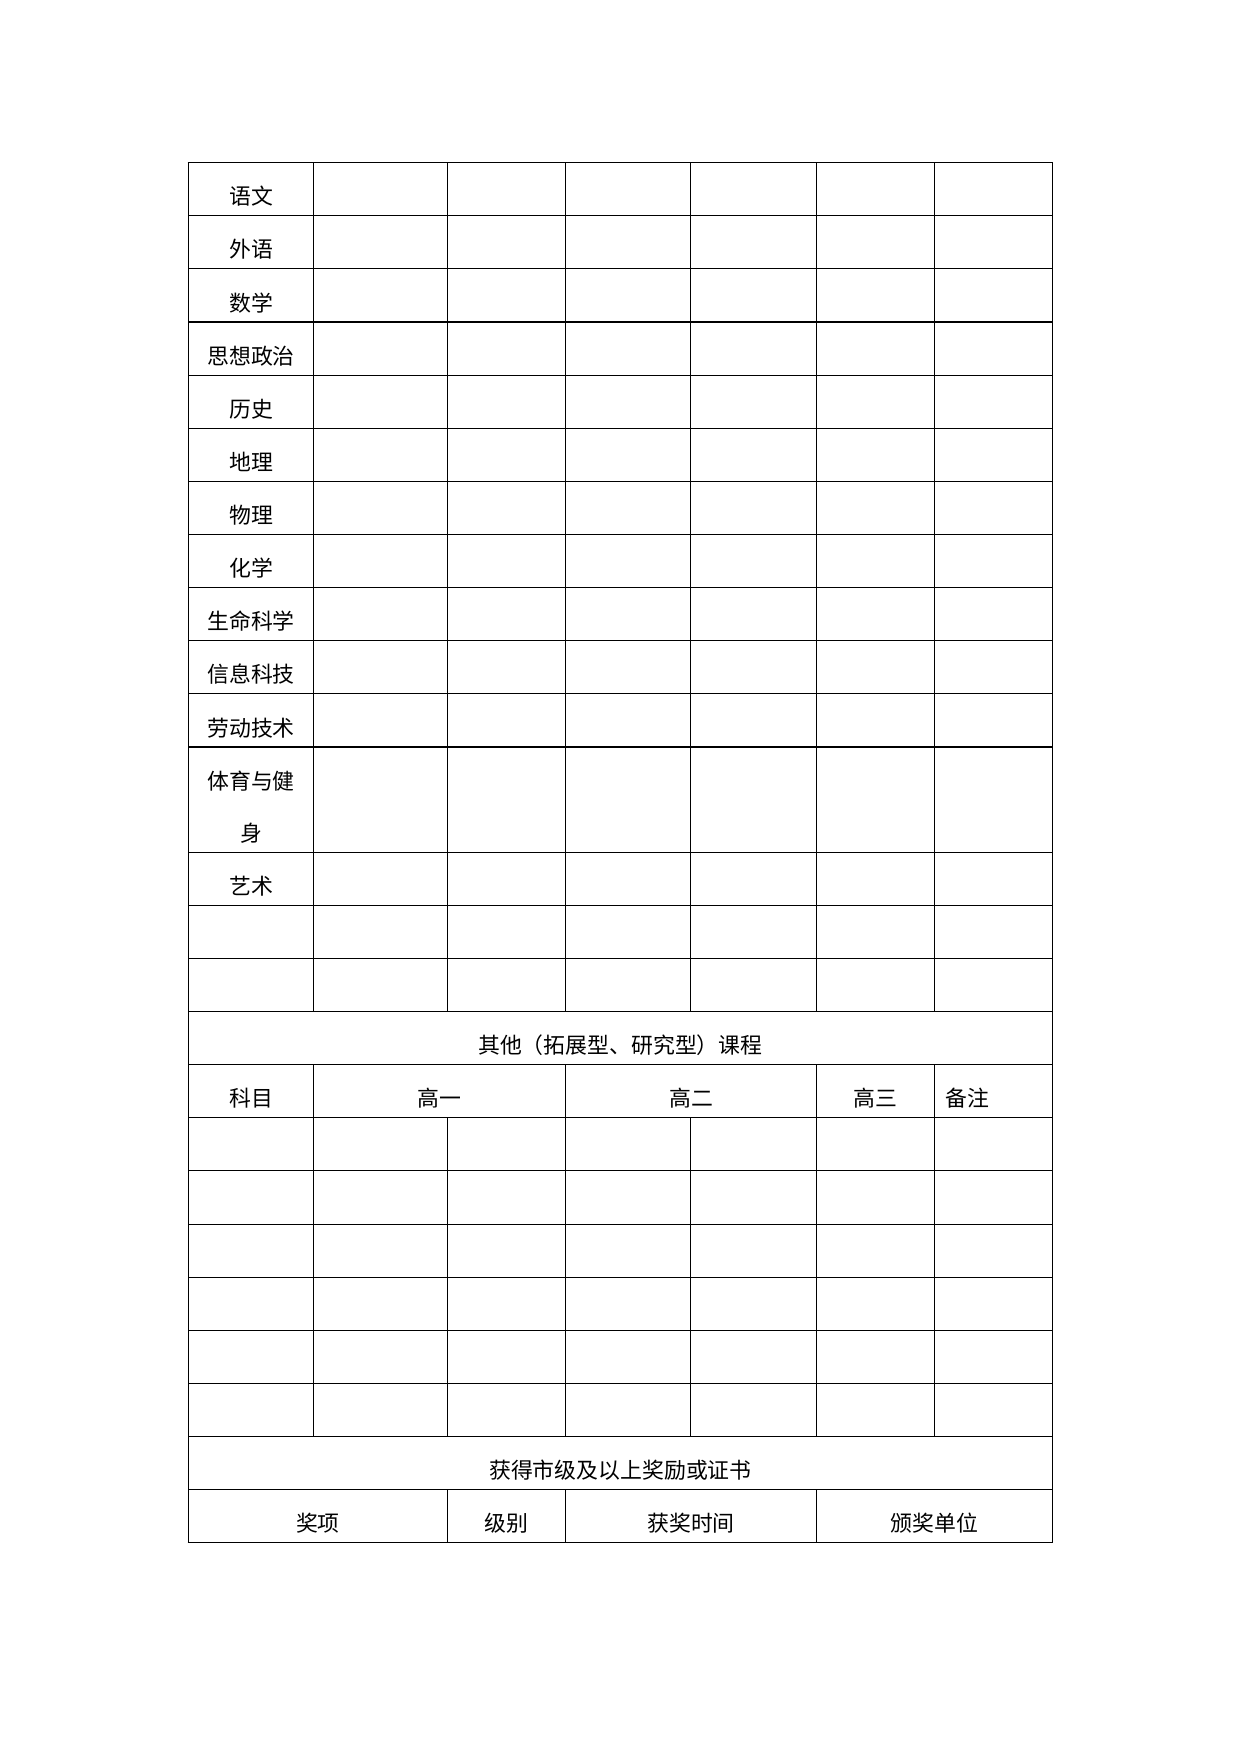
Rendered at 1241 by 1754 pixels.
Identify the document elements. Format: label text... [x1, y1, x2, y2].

table_cell 信息科技 [189, 641, 313, 693]
table_cell [314, 853, 447, 905]
table_cell [566, 906, 690, 958]
table_cell [691, 1278, 816, 1330]
table_cell [566, 588, 690, 640]
table_cell [691, 853, 816, 905]
table_cell [935, 535, 1052, 587]
table_cell [566, 748, 690, 852]
table_cell [691, 1118, 816, 1170]
table_cell [935, 1118, 1052, 1170]
table_cell [817, 323, 934, 374]
table_cell [566, 1384, 690, 1436]
table_cell [189, 1225, 313, 1277]
table_cell [448, 216, 565, 268]
table_cell [566, 853, 690, 905]
table_cell [448, 1225, 565, 1277]
table_cell [448, 269, 565, 321]
table_cell [691, 1171, 816, 1223]
table_cell [314, 216, 447, 268]
table_cell [189, 1331, 313, 1383]
table_cell 思想政治 [189, 323, 313, 374]
table_cell [691, 482, 816, 534]
table_cell [817, 1225, 934, 1277]
table_cell [566, 163, 690, 215]
table_cell [935, 694, 1052, 746]
table_cell [566, 216, 690, 268]
table_cell [935, 216, 1052, 268]
table_cell [691, 588, 816, 640]
table_cell [817, 1331, 934, 1383]
table_cell [314, 163, 447, 215]
table_cell [314, 748, 447, 852]
table_cell [935, 269, 1052, 321]
table_cell [566, 1331, 690, 1383]
table_cell [448, 748, 565, 852]
table_cell [314, 1118, 447, 1170]
table_cell [691, 216, 816, 268]
table_cell 获奖时间 [566, 1490, 816, 1542]
table_cell [817, 1118, 934, 1170]
table_cell [448, 1384, 565, 1436]
table_cell [691, 1384, 816, 1436]
table_cell 劳动技术 [189, 694, 313, 746]
table_cell [566, 959, 690, 1011]
table_cell [935, 429, 1052, 481]
table_cell [448, 906, 565, 958]
table_cell [314, 641, 447, 693]
table_cell [448, 694, 565, 746]
table_cell [314, 906, 447, 958]
table_cell [691, 959, 816, 1011]
table_cell [314, 429, 447, 481]
table_cell [566, 694, 690, 746]
table_cell 化学 [189, 535, 313, 587]
table_cell [448, 323, 565, 374]
table_cell [935, 1278, 1052, 1330]
table_cell [817, 163, 934, 215]
table_cell 物理 [189, 482, 313, 534]
table_cell [189, 1384, 313, 1436]
table_cell [189, 1171, 313, 1223]
table_cell [817, 853, 934, 905]
table_cell [566, 376, 690, 428]
table_cell [817, 694, 934, 746]
table_cell [189, 1278, 313, 1330]
table_cell [566, 482, 690, 534]
table_cell [935, 1331, 1052, 1383]
table_cell [935, 853, 1052, 905]
table_cell [817, 1278, 934, 1330]
table_cell [448, 535, 565, 587]
table_cell [691, 906, 816, 958]
table_cell [314, 1384, 447, 1436]
table_cell [817, 959, 934, 1011]
table_cell [817, 748, 934, 852]
table_cell [566, 1171, 690, 1223]
table_cell 获得市级及以上奖励或证书 [189, 1437, 1052, 1489]
table_cell [817, 429, 934, 481]
table_cell [817, 482, 934, 534]
table_cell [691, 641, 816, 693]
table_cell [448, 959, 565, 1011]
table_cell [314, 588, 447, 640]
table_cell 地理 [189, 429, 313, 481]
table_cell [566, 641, 690, 693]
table_cell [935, 1225, 1052, 1277]
table_cell [691, 163, 816, 215]
table_cell 科目 [189, 1065, 313, 1117]
table_cell [314, 323, 447, 374]
table_cell 颁奖单位 [817, 1490, 1052, 1542]
table_cell [189, 959, 313, 1011]
table_cell [448, 376, 565, 428]
table_cell 奖项 [189, 1490, 447, 1542]
table_cell [448, 163, 565, 215]
table_cell [935, 323, 1052, 374]
table_cell [935, 959, 1052, 1011]
table_cell [817, 906, 934, 958]
table_cell [314, 482, 447, 534]
table_cell [817, 1384, 934, 1436]
table_cell [817, 216, 934, 268]
table_cell [189, 1118, 313, 1170]
table_cell [566, 535, 690, 587]
table_cell [691, 1331, 816, 1383]
table_cell 高三 [817, 1065, 934, 1117]
table_cell 艺术 [189, 853, 313, 905]
table_cell [817, 269, 934, 321]
table_cell [314, 1278, 447, 1330]
table_cell [314, 694, 447, 746]
table_cell [314, 1225, 447, 1277]
table_cell [691, 269, 816, 321]
table_cell [817, 376, 934, 428]
table_cell [691, 694, 816, 746]
table_cell [448, 588, 565, 640]
table_cell [566, 269, 690, 321]
table_cell 体育与健 身 [189, 748, 313, 852]
table_cell [935, 1171, 1052, 1223]
table_cell [935, 1384, 1052, 1436]
table_cell [566, 323, 690, 374]
table_cell 级别 [448, 1490, 565, 1542]
table_cell [314, 1331, 447, 1383]
table_cell [817, 535, 934, 587]
table_cell [448, 1171, 565, 1223]
table_cell 语文 [189, 163, 313, 215]
table_cell [935, 163, 1052, 215]
table_cell [935, 376, 1052, 428]
table_cell [448, 1278, 565, 1330]
table_cell [314, 269, 447, 321]
table_cell [448, 429, 565, 481]
table_cell [691, 535, 816, 587]
table_cell 高一 [314, 1065, 565, 1117]
table_cell [314, 959, 447, 1011]
table_cell 生命科学 [189, 588, 313, 640]
table_cell [448, 1331, 565, 1383]
table_cell [448, 482, 565, 534]
table_cell [314, 535, 447, 587]
table_cell [817, 641, 934, 693]
table_cell 其他（拓展型、研究型）课程 [189, 1012, 1052, 1064]
table_cell 历史 [189, 376, 313, 428]
table_cell [691, 429, 816, 481]
table_cell [935, 748, 1052, 852]
table_cell [448, 853, 565, 905]
table_cell 备注 [935, 1065, 1052, 1117]
table_cell [448, 641, 565, 693]
table_cell [935, 906, 1052, 958]
table_cell [817, 588, 934, 640]
table_cell [691, 376, 816, 428]
table_cell [566, 1225, 690, 1277]
table_cell 外语 [189, 216, 313, 268]
table_cell [691, 1225, 816, 1277]
table_cell 高二 [566, 1065, 816, 1117]
table_cell [189, 906, 313, 958]
table_cell [566, 1118, 690, 1170]
table_cell [566, 1278, 690, 1330]
table_cell [691, 323, 816, 374]
table_cell [691, 748, 816, 852]
table_cell 数学 [189, 269, 313, 321]
table_cell [935, 641, 1052, 693]
table_cell [935, 588, 1052, 640]
table_cell [566, 429, 690, 481]
table_cell [817, 1171, 934, 1223]
table_cell [935, 482, 1052, 534]
table_cell [314, 376, 447, 428]
table_cell [314, 1171, 447, 1223]
table_cell [448, 1118, 565, 1170]
